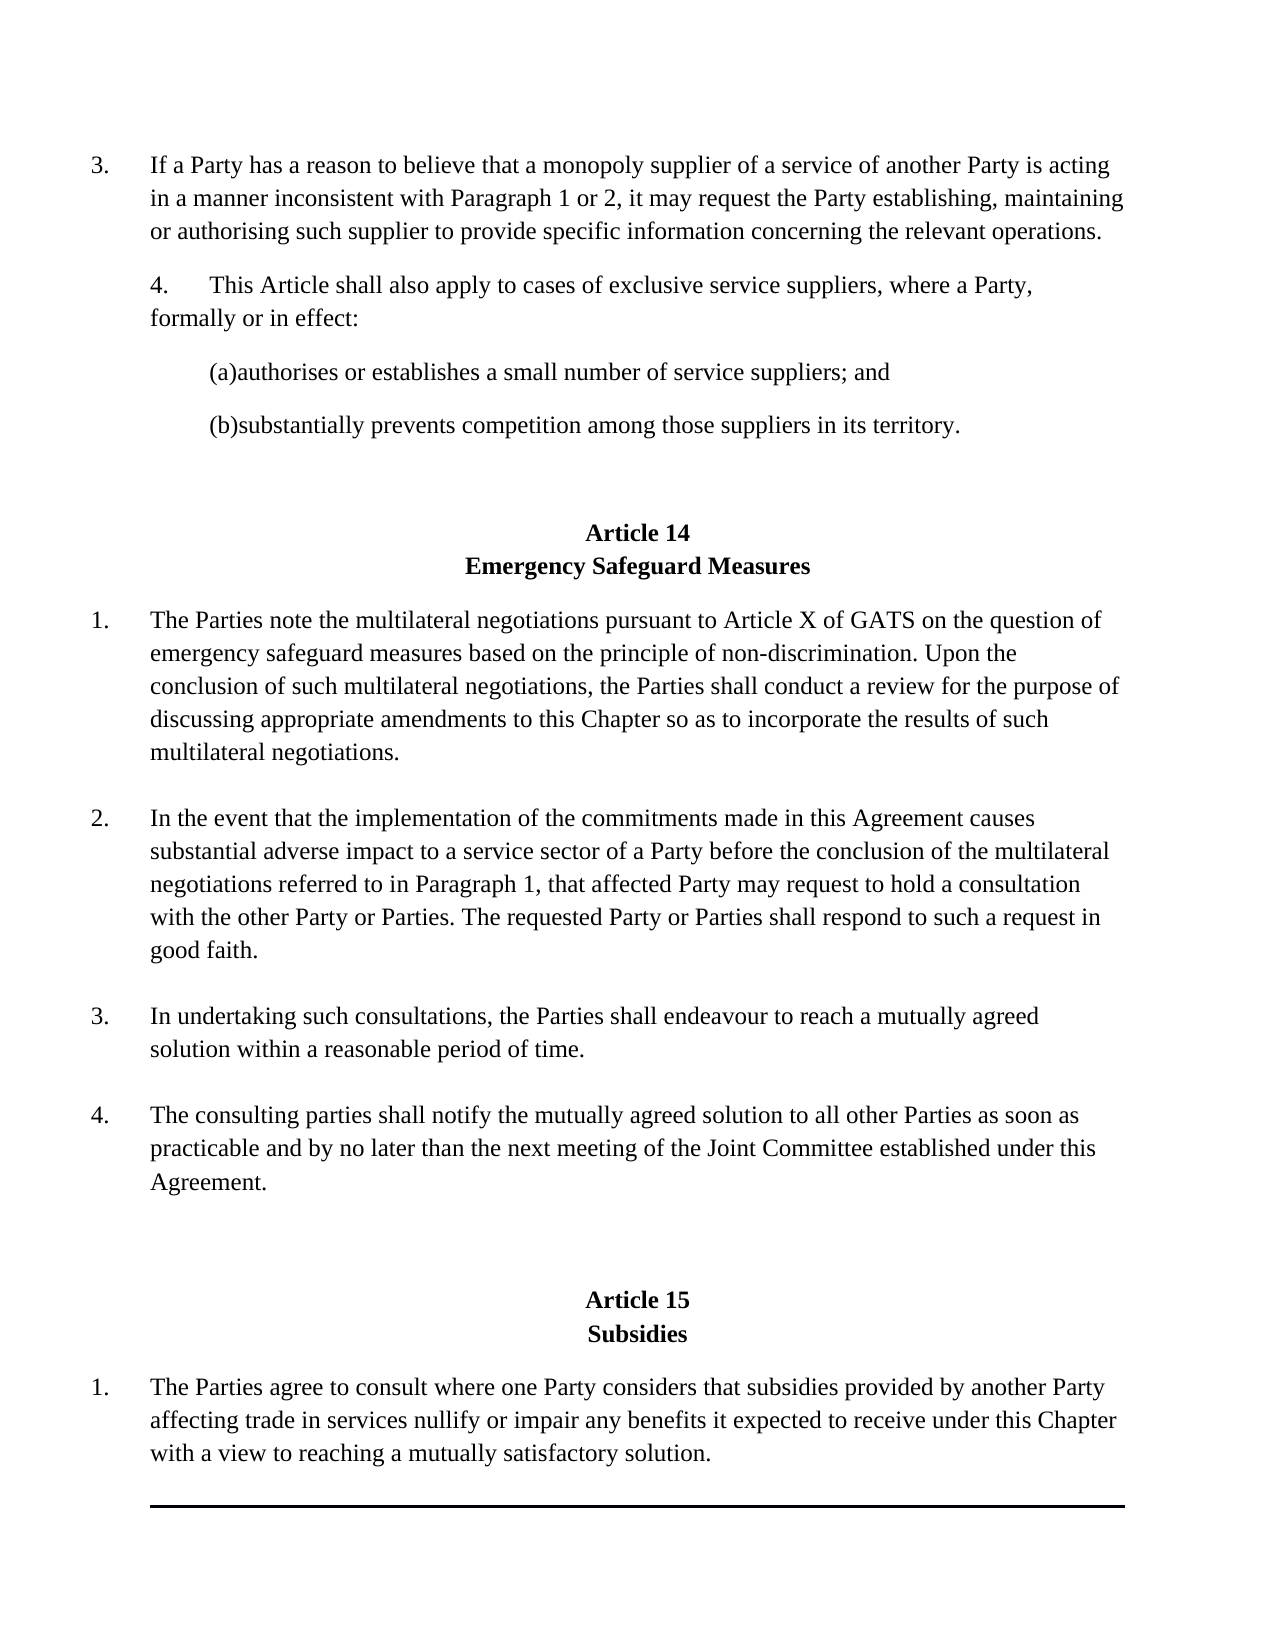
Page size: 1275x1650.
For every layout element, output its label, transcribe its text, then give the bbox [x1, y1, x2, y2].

list The Parties note the multilateral negotiations pursuant to Article X of GATS on the question of emergency safeguard measures based on the principle of non-discrimination. Upon the conclusion of such multilateral negotiations, the Parties shall conduct a review for the purpose of discussing appropriate amendments to this Chapter so as to incorporate the results of such multilateral negotiations. [91, 605, 1125, 766]
list In the event that the implementation of the commitments made in this Agreement causes substantial adverse impact to a service sector of a Party before the conclusion of the multilateral negotiations referred to in Paragraph 1, that affected Party may request to hold a consultation with the other Party or Parties. The requested Party or Parties shall respond to such a request in good faith. [91, 803, 1125, 964]
list If a Party has a reason to believe that a monopoly supplier of a service of another Party is acting in a manner inconsistent with Paragraph 1 or 2, it may request the Party establishing, maintaining or authorising such supplier to provide specific information concerning the relevant operations. [91, 150, 1125, 245]
list The consulting parties shall notify the mutually agreed solution to all other Parties as soon as practicable and by no later than the next meeting of the Joint Committee established under this Agreement. [91, 1101, 1125, 1195]
text 4. This Article shall also apply to cases of exclusive service suppliers, where a Party, formally or in effect: [150, 270, 1125, 332]
text Article 14 Emergency Safeguard Measures [150, 518, 1125, 580]
list In undertaking such consultations, the Parties shall endeavour to reach a mutually agreed solution within a reasonable period of time. [91, 1001, 1125, 1063]
text (a) authorises or establishes a small number of service suppliers; and [150, 357, 1125, 386]
text Article 15 Subsidies [150, 1286, 1125, 1347]
text (b) substantially prevents competition among those suppliers in its territory. [150, 411, 1125, 439]
list The Parties agree to consult where one Party considers that subsidies provided by another Party affecting trade in services nullify or impair any benefits it expected to receive under this Chapter with a view to reaching a mutually satisfactory solution. [91, 1372, 1125, 1467]
